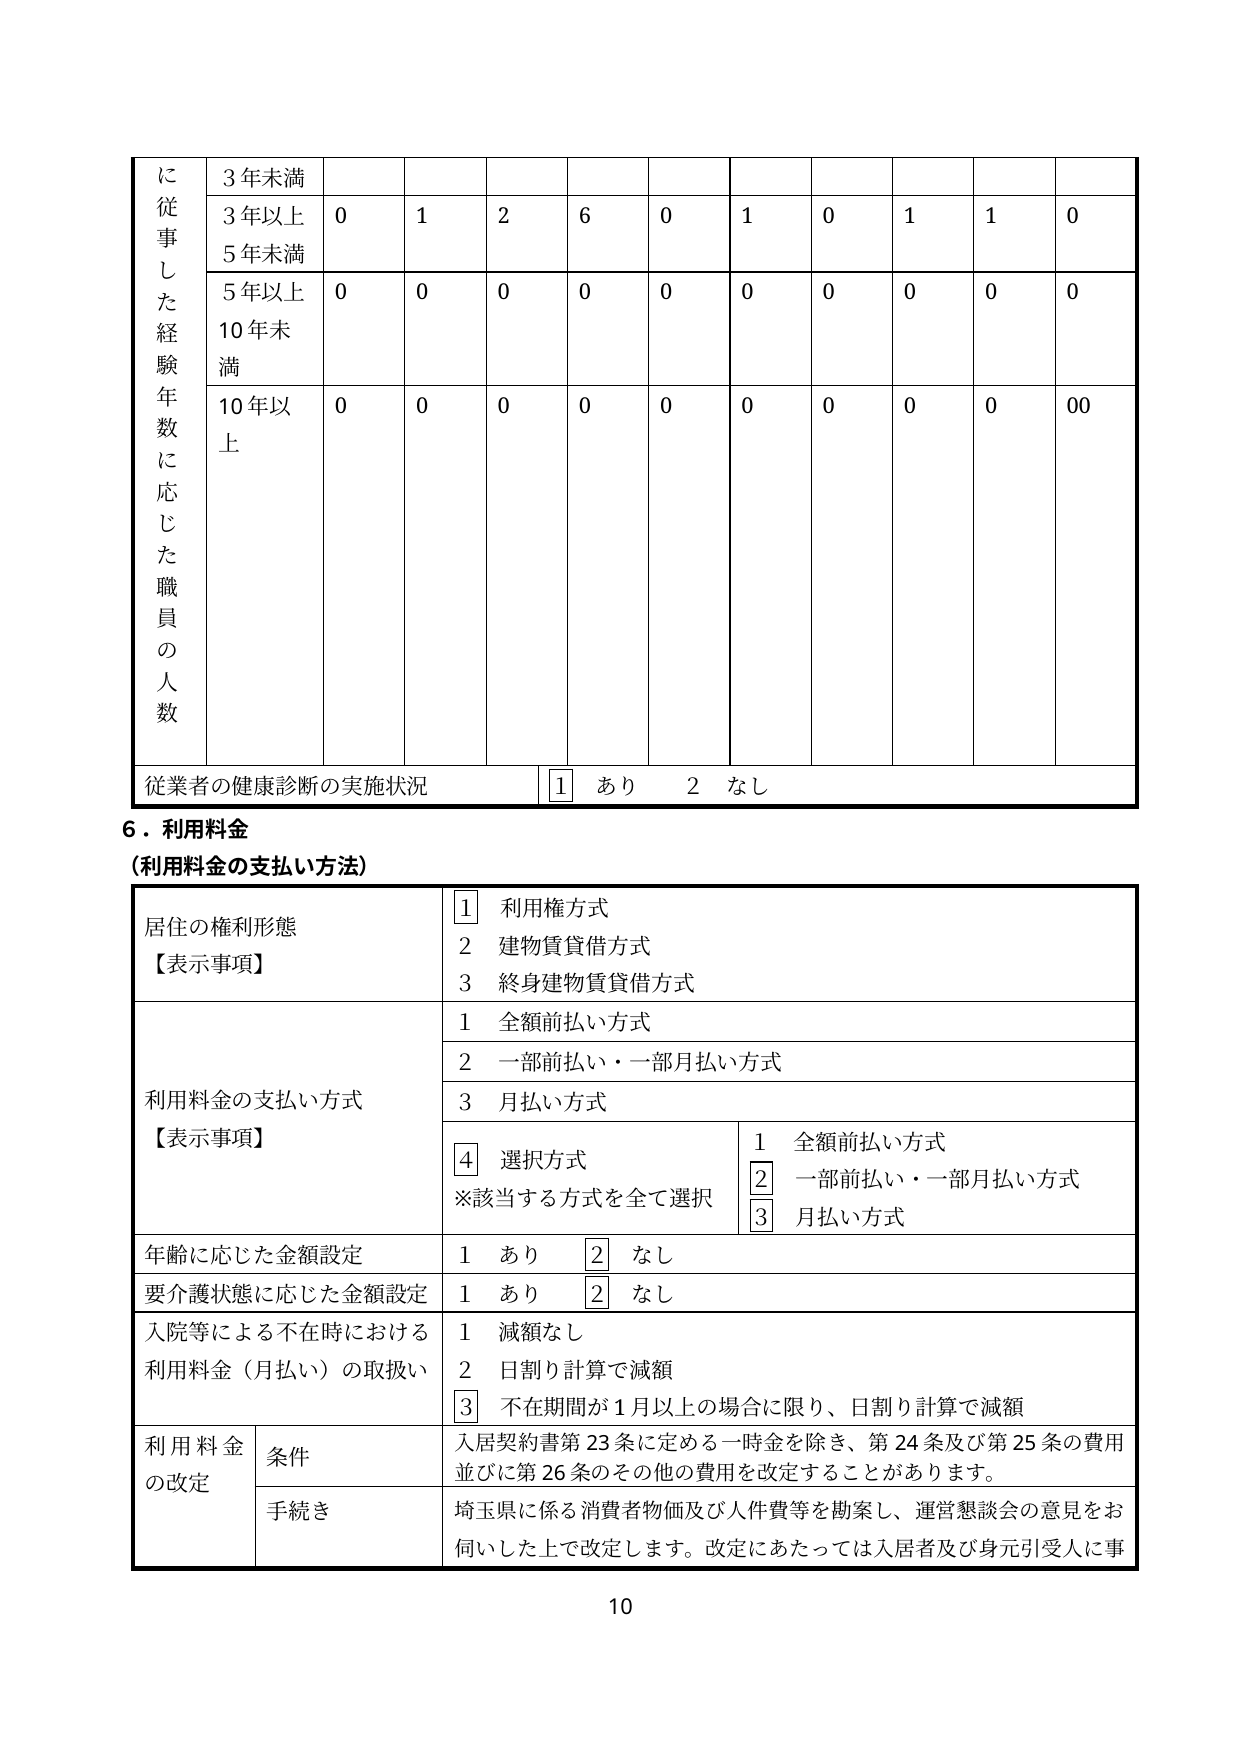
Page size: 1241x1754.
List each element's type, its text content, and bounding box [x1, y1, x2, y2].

table_cell 0 [324, 273, 404, 385]
table_cell 0 [731, 158, 811, 195]
table_cell 2 [487, 196, 567, 271]
table_header １ 利用権方式 ２ 建物賃貸借方式 ３ 終身建物賃貸借方式 [443, 888, 1135, 1001]
table_cell 0 [649, 273, 729, 385]
table_cell 要介護状態に応じた金額設定 [135, 1274, 442, 1311]
table_cell 0 [405, 386, 486, 765]
table_cell 0 [487, 386, 567, 765]
table_cell 0 [324, 196, 404, 271]
table_cell 1 [649, 158, 729, 195]
table_cell 1 [974, 196, 1055, 271]
table_cell １ あり ２ なし [539, 766, 1135, 804]
table_cell 1 [324, 158, 404, 195]
table_cell 0 [812, 158, 892, 195]
table_cell １ 減額なし ２ 日割り計算で減額 ３ 不在期間が1月以上の場合に限り、日割り計算で減額 [443, 1313, 1135, 1425]
table_cell 0 [974, 386, 1055, 765]
table_header 居住の権利形態 【表示事項】 [135, 888, 442, 1001]
table_cell 手続き [256, 1487, 442, 1566]
table_cell 条件 [256, 1426, 442, 1486]
table_cell １ あり ２ なし [443, 1235, 1135, 1273]
table_cell 0 [568, 273, 648, 385]
text （利用料金の支払い方法） [118, 846, 1122, 884]
table_cell ５年以上10年未満 [207, 273, 323, 385]
table_cell 00 [1056, 386, 1135, 765]
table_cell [443, 1487, 1135, 1566]
table_cell 0 [731, 273, 811, 385]
table_cell 0 [1056, 196, 1135, 271]
table_cell １ 全額前払い方式 ２ 一部前払い・一部月払い方式 ３ 月払い方式 [739, 1122, 1135, 1234]
table_cell 0 [1056, 273, 1135, 385]
table_cell ４ 選択方式 ※該当する方式を全て選択 [443, 1122, 738, 1234]
table_cell 6 [568, 196, 648, 271]
table_cell 0 [649, 196, 729, 271]
table_cell ３ 月払い方式 [443, 1082, 1135, 1121]
table_cell 0 [812, 196, 892, 271]
table_cell 年齢に応じた金額設定 [135, 1235, 442, 1273]
table_cell 0 [487, 273, 567, 385]
text ６．利用料金 [118, 809, 1122, 846]
table_cell 利用料金の支払い方式 【表示事項】 [135, 1002, 442, 1234]
table_cell 0 [893, 158, 973, 195]
table_cell １ 全額前払い方式 [443, 1002, 1135, 1041]
table_cell 0 [568, 386, 648, 765]
table_cell 利用料金の改定 [135, 1426, 255, 1566]
table_cell 0 [405, 273, 486, 385]
table_cell 0 [893, 273, 973, 385]
table_cell 1 [405, 196, 486, 271]
table_cell 2 [487, 158, 567, 195]
table_cell 0 [731, 386, 811, 765]
table_cell 入居契約書第23条に定める一時金を除き、第24条及び第25条の費用並びに第26条のその他の費用を改定することがあります。 [443, 1426, 1135, 1486]
table_cell 0 [893, 386, 973, 765]
table_cell 2 [568, 158, 648, 195]
table_cell 1 [405, 158, 486, 195]
table_cell １年以上３年未満 [207, 158, 323, 195]
table_cell 0 [1056, 158, 1135, 195]
table_cell 0 [812, 386, 892, 765]
table_cell 0 [649, 386, 729, 765]
table_cell 0 [324, 386, 404, 765]
table_cell ３年以上５年未満 [207, 196, 323, 271]
table_cell 1 [893, 196, 973, 271]
table_cell 0 [974, 158, 1055, 195]
table_cell 0 [974, 273, 1055, 385]
table_cell 1 [731, 196, 811, 271]
table_cell １ あり ２ なし [443, 1274, 1135, 1311]
table_cell 10年以上 [207, 386, 323, 765]
table_cell 従業者の健康診断の実施状況 [135, 766, 538, 804]
table_cell 0 [812, 273, 892, 385]
table_cell ２ 一部前払い・一部月払い方式 [443, 1042, 1135, 1081]
table_cell 入院等による不在時における利用料金（月払い）の取扱い [135, 1313, 442, 1425]
